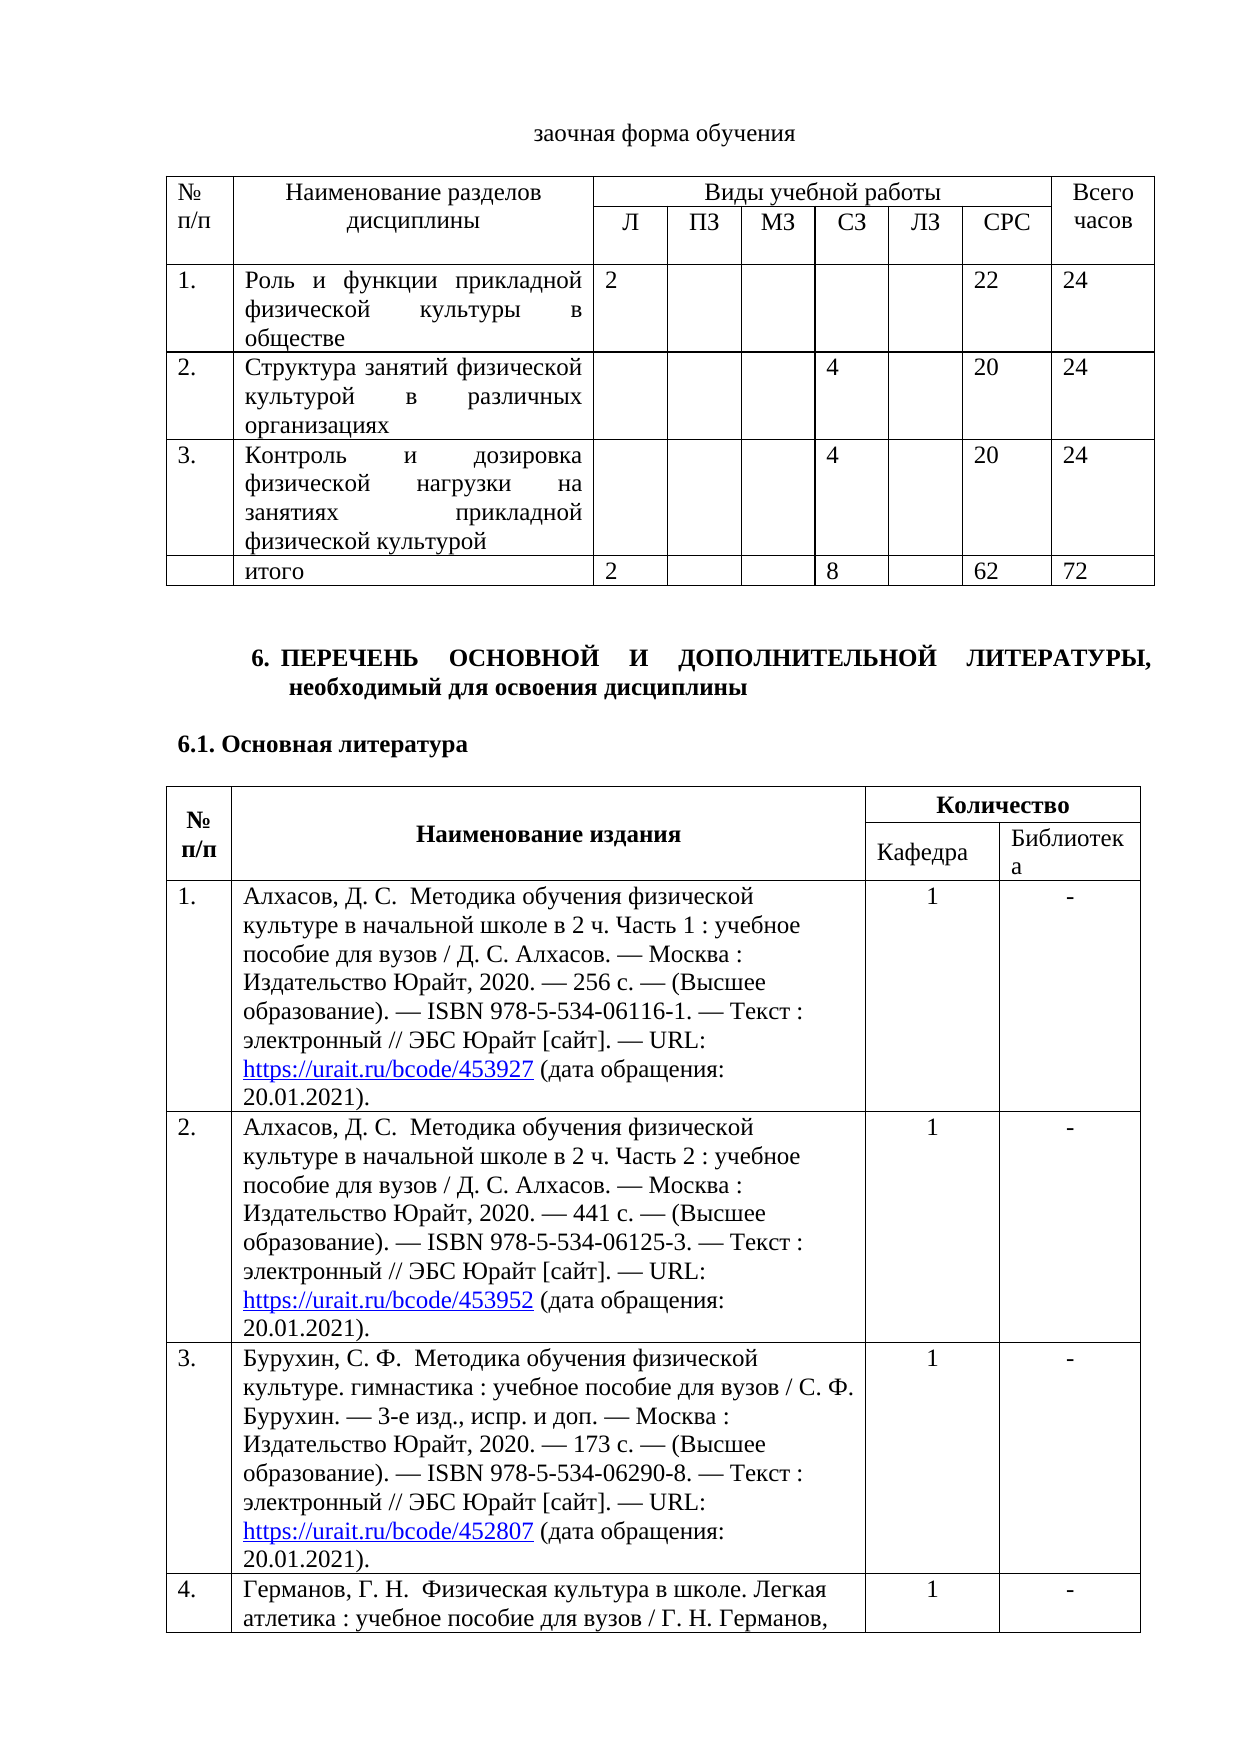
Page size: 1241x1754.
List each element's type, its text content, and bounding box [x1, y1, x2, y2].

table_cell [668, 265, 741, 351]
list Перечень основной и дополнительной литературы, необходимый для освоения дисциплины [251, 643, 1152, 701]
table_cell ЛЗ [889, 207, 962, 264]
table_cell [167, 1574, 231, 1632]
table_cell 62 [963, 556, 1051, 584]
table_header Всего часов [1052, 177, 1154, 264]
table_cell [668, 556, 741, 584]
table_cell [167, 1112, 231, 1342]
table_cell 4 [816, 353, 888, 439]
table_cell Контроль и дозировка физической нагрузки на занятиях прикладной физической культурой [234, 440, 593, 555]
table_cell 72 [1052, 556, 1154, 584]
table_cell [889, 353, 962, 439]
table_cell [167, 881, 231, 1111]
table_cell [167, 1343, 231, 1573]
table_cell [668, 440, 741, 555]
table_cell 20 [963, 440, 1051, 555]
table_cell - [1000, 1343, 1140, 1573]
table_cell [594, 440, 667, 555]
table_cell [889, 265, 962, 351]
table_cell итого [234, 556, 593, 584]
table_cell - [1000, 881, 1140, 1111]
table_cell Алхасов, Д. С. Методика обучения физической культуре в начальной школе в 2 ч. Часть 1 : учебное пособие для вузов / Д. С. Алхасов. — Москва : Издательство Юрайт, 2020. — 256 с. — (Высшее образование). — ISBN 978-5-534-06116-1. — Текст : электронный // ЭБС Юрайт [сайт]. — URL: https://urait.ru/bcode/453927 (дата обращения: 20.01.2021). [232, 881, 865, 1111]
table_header Наименование издания [232, 787, 865, 880]
table_cell [742, 353, 814, 439]
table_header № п/п [167, 787, 231, 880]
table_cell 1 [866, 1343, 999, 1573]
table_cell Структура занятий физической культурой в различных организациях [234, 353, 593, 439]
table_cell 4 [816, 440, 888, 555]
table_cell - [1000, 1574, 1140, 1632]
table_cell Бурухин, С. Ф. Методика обучения физической культуре. гимнастика : учебное пособие для вузов / С. Ф. Бурухин. — 3-е изд., испр. и доп. — Москва : Издательство Юрайт, 2020. — 173 с. — (Высшее образование). — ISBN 978-5-534-06290-8. — Текст : электронный // ЭБС Юрайт [сайт]. — URL: https://urait.ru/bcode/452807 (дата обращения: 20.01.2021). [232, 1343, 865, 1573]
table_cell [889, 440, 962, 555]
table_cell 3. [167, 440, 233, 555]
table_cell СЗ [816, 207, 888, 264]
table_cell Л [594, 207, 667, 264]
table_cell СРС [963, 207, 1051, 264]
table_cell 24 [1052, 265, 1154, 351]
table_cell Библиотека [1000, 823, 1140, 880]
table_cell [167, 556, 233, 584]
table_header Количество [866, 787, 1140, 822]
table_cell 2. [167, 353, 233, 439]
table_cell Роль и функции прикладной физической культуры в обществе [234, 265, 593, 351]
table_cell 24 [1052, 353, 1154, 439]
table_cell 1 [866, 1574, 999, 1632]
table_cell Кафедра [866, 823, 999, 880]
table_cell [742, 556, 814, 584]
table_cell МЗ [742, 207, 814, 264]
table_cell 24 [1052, 440, 1154, 555]
table_cell [668, 353, 741, 439]
table_cell [594, 353, 667, 439]
table_cell 1 [866, 881, 999, 1111]
table_cell 2 [594, 265, 667, 351]
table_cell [232, 1574, 865, 1632]
table_header № п/п [167, 177, 233, 264]
table_cell ПЗ [668, 207, 741, 264]
table_cell Алхасов, Д. С. Методика обучения физической культуре в начальной школе в 2 ч. Часть 2 : учебное пособие для вузов / Д. С. Алхасов. — Москва : Издательство Юрайт, 2020. — 441 с. — (Высшее образование). — ISBN 978-5-534-06125-3. — Текст : электронный // ЭБС Юрайт [сайт]. — URL: https://urait.ru/bcode/453952 (дата обращения: 20.01.2021). [232, 1112, 865, 1342]
table_cell 1 [866, 1112, 999, 1342]
text 6.1. Основная литература [177, 729, 1152, 757]
table_header Наименование разделов дисциплины [234, 177, 593, 264]
text заочная форма обучения [177, 118, 1152, 147]
table_cell [816, 265, 888, 351]
table_cell 2 [594, 556, 667, 584]
table_cell - [1000, 1112, 1140, 1342]
table_cell 20 [963, 353, 1051, 439]
table_cell [889, 556, 962, 584]
table_header Виды учебной работы [594, 177, 1051, 206]
table_cell 1. [167, 265, 233, 351]
table_cell 22 [963, 265, 1051, 351]
table_cell [742, 440, 814, 555]
table_cell 8 [816, 556, 888, 584]
table_cell [742, 265, 814, 351]
